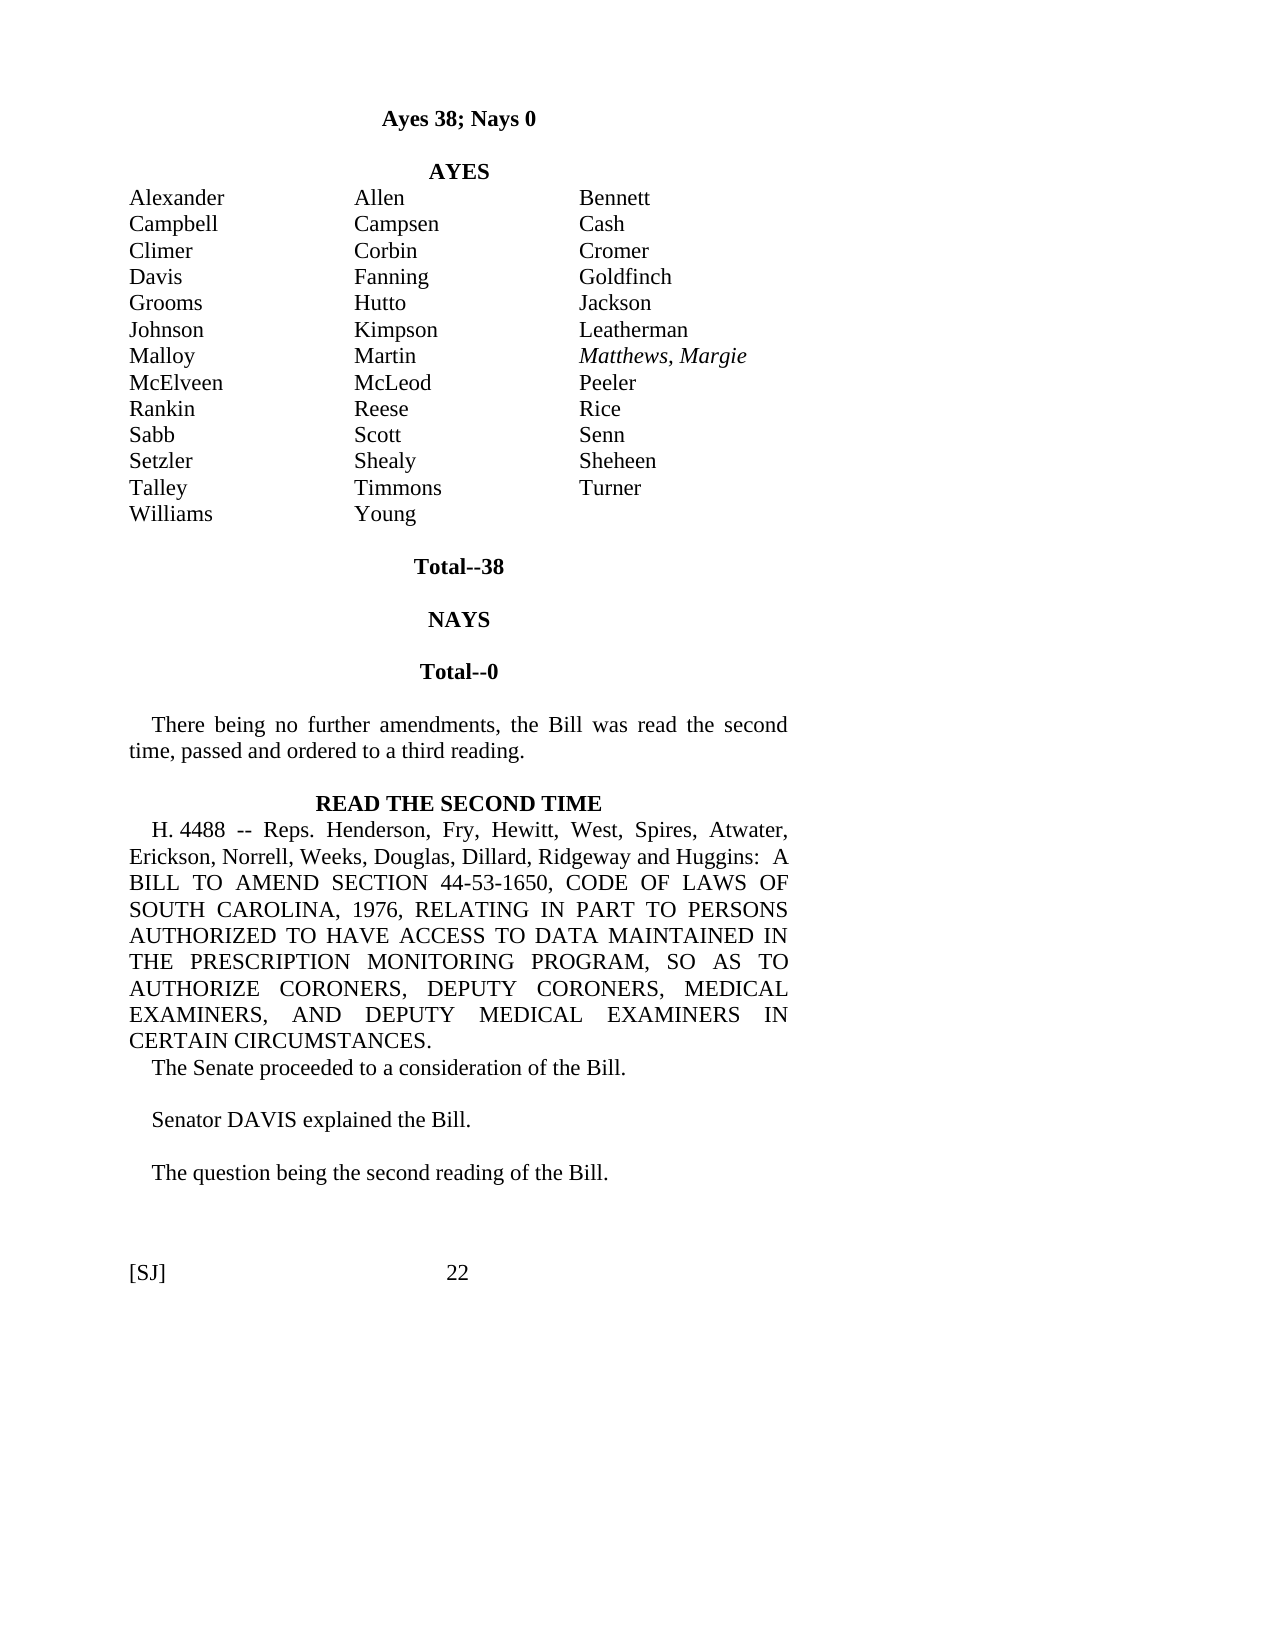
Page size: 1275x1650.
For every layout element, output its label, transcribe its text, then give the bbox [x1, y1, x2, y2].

text H. 4488 -- Reps. Henderson, Fry, Hewitt, West, Spires, Atwater, Erickson, Norrell, Weeks, Douglas, Dillard, Ridgeway and Huggins: A BILL TO AMEND SECTION 44-53-1650, CODE OF LAWS OF SOUTH CAROLINA, 1976, RELATING IN PART TO PERSONS AUTHORIZED TO HAVE ACCESS TO DATA MAINTAINED IN THE PRESCRIPTION MONITORING PROGRAM, SO AS TO AUTHORIZE CORONERS, DEPUTY CORONERS, MEDICAL EXAMINERS, AND DEPUTY MEDICAL EXAMINERS IN CERTAIN CIRCUMSTANCES. [129, 817, 789, 1054]
text There being no further amendments, the Bill was read the second time, passed and ordered to a third reading. [129, 711, 789, 764]
text Climer Corbin Cromer [129, 237, 789, 263]
text Grooms Hutto Jackson [129, 289, 789, 316]
text McElveen McLeod Peeler [129, 368, 789, 395]
text The Senate proceeded to a consideration of the Bill. [129, 1054, 789, 1080]
text Sabb Scott Senn [129, 421, 789, 448]
text AYES [129, 158, 789, 184]
text Alexander Allen Bennett [129, 184, 789, 210]
text Campbell Campsen Cash [129, 210, 789, 237]
text Williams Young [129, 500, 789, 527]
text Talley Timmons Turner [129, 474, 789, 500]
text Davis Fanning Goldfinch [129, 263, 789, 289]
text Senator DAVIS explained the Bill. [129, 1106, 789, 1133]
text Total--0 [129, 658, 789, 685]
text Setzler Shealy Sheheen [129, 448, 789, 474]
text Total--38 [129, 553, 789, 579]
text Ayes 38; Nays 0 [129, 105, 789, 131]
text The question being the second reading of the Bill. [129, 1159, 789, 1186]
text NAYS [129, 606, 789, 632]
text Johnson Kimpson Leatherman [129, 316, 789, 342]
text READ THE SECOND TIME [129, 790, 789, 817]
text Rankin Reese Rice [129, 395, 789, 421]
text Malloy Martin Matthews, Margie [129, 342, 789, 368]
